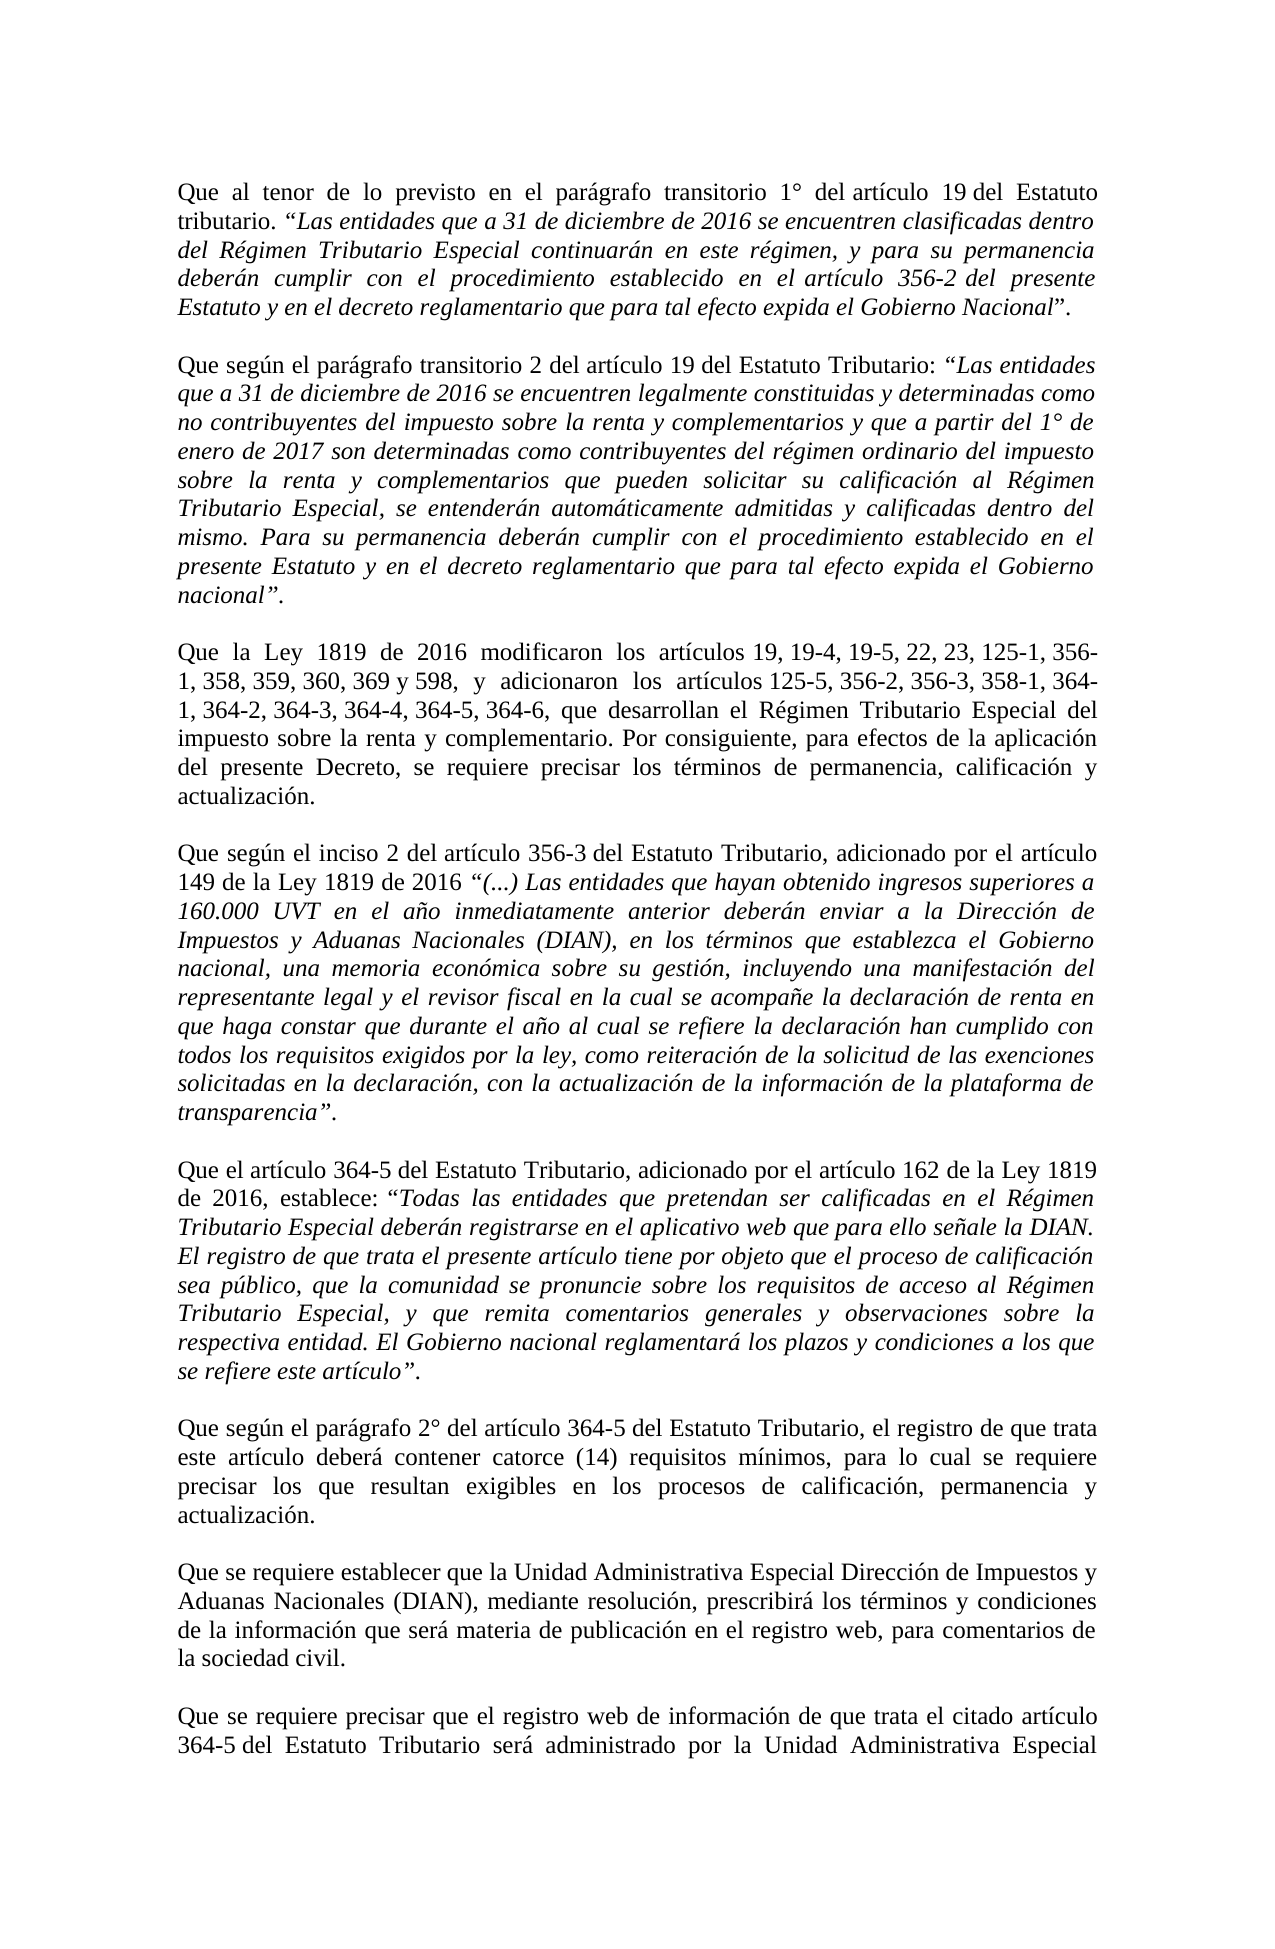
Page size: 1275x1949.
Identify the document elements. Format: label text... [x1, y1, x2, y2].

text Que la Ley 1819 de 2016 modificaron los artículos 19, 19-4, 19-5, 22, 23, 125-1, 356-1, 358, 359, 360, 369 y 598, y adicionaron los artículos 125-5, 356-2, 356-3, 358-1, 364-1, 364-2, 364-3, 364-4, 364-5, 364-6, que desarrollan el Régimen Tributario Especial del impuesto sobre la renta y complementario. Por consiguiente, para efectos de la aplicación del presente Decreto, se requiere precisar los términos de permanencia, calificación y actualización. [177, 637, 1098, 810]
text Que se requiere establecer que la Unidad Administrativa Especial Dirección de Impuestos y Aduanas Nacionales (DIAN), mediante resolución, prescribirá los términos y condiciones de la información que será materia de publicación en el registro web, para comentarios de la sociedad civil. [177, 1557, 1098, 1672]
text Que según el inciso 2 del artículo 356-3 del Estatuto Tributario, adicionado por el artículo 149 de la Ley 1819 de 2016 “(...) Las entidades que hayan obtenido ingresos superiores a 160.000 UVT en el año inmediatamente anterior deberán enviar a la Dirección de Impuestos y Aduanas Nacionales (DIAN), en los términos que establezca el Gobierno nacional, una memoria económica sobre su gestión, incluyendo una manifestación del representante legal y el revisor fiscal en la cual se acompañe la declaración de renta en que haga constar que durante el año al cual se refiere la declaración han cumplido con todos los requisitos exigidos por la ley, como reiteración de la solicitud de las exenciones solicitadas en la declaración, con la actualización de la información de la plataforma de transparencia”. [177, 838, 1098, 1126]
text Que según el parágrafo 2° del artículo 364-5 del Estatuto Tributario, el registro de que trata este artículo deberá contener catorce (14) requisitos mínimos, para lo cual se requiere precisar los que resultan exigibles en los procesos de calificación, permanencia y actualización. [177, 1413, 1098, 1528]
text Que al tenor de lo previsto en el parágrafo transitorio 1° del artículo 19 del Estatuto tributario. “Las entidades que a 31 de diciembre de 2016 se encuentren clasificadas dentro del Régimen Tributario Especial continuarán en este régimen, y para su permanencia deberán cumplir con el procedimiento establecido en el artículo 356-2 del presente Estatuto y en el decreto reglamentario que para tal efecto expida el Gobierno Nacional”. [177, 177, 1098, 321]
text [177, 1701, 1098, 1758]
text Que según el parágrafo transitorio 2 del artículo 19 del Estatuto Tributario: “Las entidades que a 31 de diciembre de 2016 se encuentren legalmente constituidas y determinadas como no contribuyentes del impuesto sobre la renta y complementarios y que a partir del 1° de enero de 2017 son determinadas como contribuyentes del régimen ordinario del impuesto sobre la renta y complementarios que pueden solicitar su calificación al Régimen Tributario Especial, se entenderán automáticamente admitidas y calificadas dentro del mismo. Para su permanencia deberán cumplir con el procedimiento establecido en el presente Estatuto y en el decreto reglamentario que para tal efecto expida el Gobierno nacional”. [177, 350, 1098, 608]
text Que el artículo 364-5 del Estatuto Tributario, adicionado por el artículo 162 de la Ley 1819 de 2016, establece: “Todas las entidades que pretendan ser calificadas en el Régimen Tributario Especial deberán registrarse en el aplicativo web que para ello señale la DIAN. El registro de que trata el presente artículo tiene por objeto que el proceso de calificación sea público, que la comunidad se pronuncie sobre los requisitos de acceso al Régimen Tributario Especial, y que remita comentarios generales y observaciones sobre la respectiva entidad. El Gobierno nacional reglamentará los plazos y condiciones a los que se refiere este artículo”. [177, 1155, 1098, 1385]
